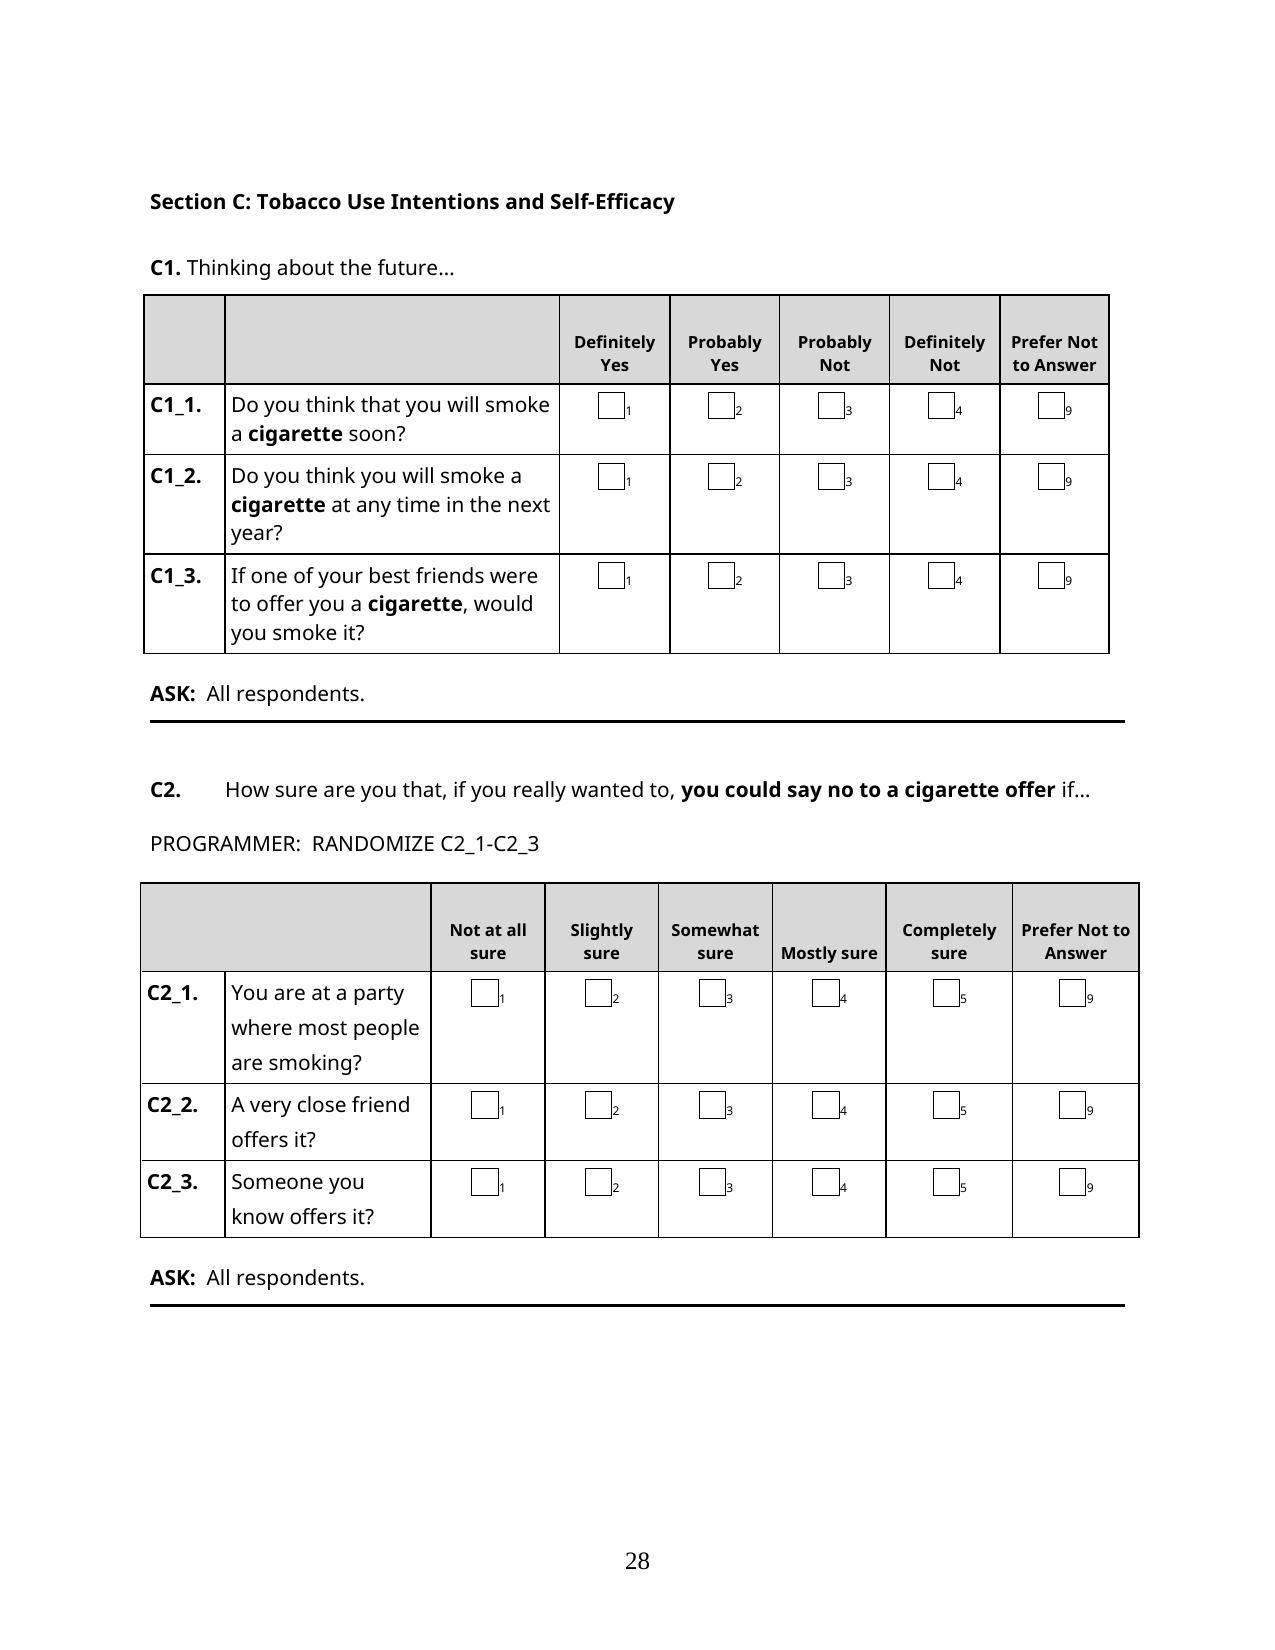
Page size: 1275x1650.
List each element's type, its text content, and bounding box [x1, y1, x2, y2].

table_header Not at all sure [432, 884, 544, 971]
table_cell C1_2. [145, 455, 224, 553]
table_header Probably Yes [671, 296, 779, 383]
table_cell 2 [546, 972, 658, 1082]
table_cell 9 [1013, 972, 1138, 1082]
table_cell 1 [432, 1161, 544, 1237]
table_header Definitely Yes [560, 296, 669, 383]
table_header [226, 296, 559, 383]
table_cell C1_3. [145, 555, 224, 652]
table_header Completely sure [887, 884, 1012, 971]
table_cell 4 [773, 1161, 885, 1237]
table_cell 1 [560, 385, 669, 454]
table_cell 2 [671, 385, 779, 454]
table_header Prefer Not to Answer [1013, 884, 1138, 971]
table_cell 9 [1013, 1161, 1138, 1237]
table_cell 3 [659, 972, 772, 1082]
table_header Slightly sure [546, 884, 658, 971]
table_cell C1_1. [145, 385, 224, 454]
text ASK: All respondents. [150, 679, 1125, 720]
table_cell 3 [659, 1084, 772, 1160]
table_cell C2_2. [141, 1084, 224, 1160]
table_cell 4 [890, 385, 999, 454]
text ASK: All respondents. [150, 1263, 1125, 1304]
table_cell 5 [887, 1084, 1012, 1160]
table_cell Do you think you will smoke a cigarette at any time in the next year? [226, 455, 559, 553]
table_header Probably Not [780, 296, 889, 383]
table_cell 9 [1001, 555, 1108, 652]
table_header Mostly sure [773, 884, 885, 971]
table_cell 1 [432, 1084, 544, 1160]
text PROGRAMMER: RANDOMIZE C2_1-C2_3 [150, 829, 1125, 857]
table_cell You are at a party where most people are smoking? [226, 972, 430, 1082]
table_cell 9 [1001, 385, 1108, 454]
table_cell 2 [671, 455, 779, 553]
subtitle Section C: Tobacco Use Intentions and Self-Efficacy [150, 187, 1125, 216]
table_cell 3 [659, 1161, 772, 1237]
table_cell If one of your best friends were to offer you a cigarette, would you smoke it? [226, 555, 559, 652]
table_header Somewhat sure [659, 884, 772, 971]
table_cell 5 [887, 972, 1012, 1082]
table_cell 4 [773, 972, 885, 1082]
table_cell 1 [432, 972, 544, 1082]
table_cell Someone you know offers it? [226, 1161, 430, 1237]
table_cell 2 [546, 1161, 658, 1237]
table_cell 1 [560, 555, 669, 652]
table_cell 4 [890, 555, 999, 652]
table_cell Do you think that you will smoke a cigarette soon? [226, 385, 559, 454]
table_cell 3 [780, 385, 889, 454]
table_cell 2 [671, 555, 779, 652]
table_cell 2 [546, 1084, 658, 1160]
table_cell C2_3. [141, 1161, 224, 1237]
table_header Definitely Not [890, 296, 999, 383]
table_cell C2_1. [141, 972, 224, 1082]
table_cell 4 [773, 1084, 885, 1160]
table_cell 3 [780, 455, 889, 553]
table_cell 9 [1013, 1084, 1138, 1160]
table_header Prefer Not to Answer [1001, 296, 1108, 383]
subtitle C1. Thinking about the future… [150, 253, 1125, 282]
text C2. How sure are you that, if you really wanted to, you could say no to a cigarette offer if… [150, 775, 1125, 804]
table_header [145, 296, 224, 383]
table_cell 1 [560, 455, 669, 553]
table_cell 5 [887, 1161, 1012, 1237]
table_cell 9 [1001, 455, 1108, 553]
table_cell 4 [890, 455, 999, 553]
table_cell 3 [780, 555, 889, 652]
table_header [141, 884, 430, 971]
table_cell A very close friend offers it? [226, 1084, 430, 1160]
